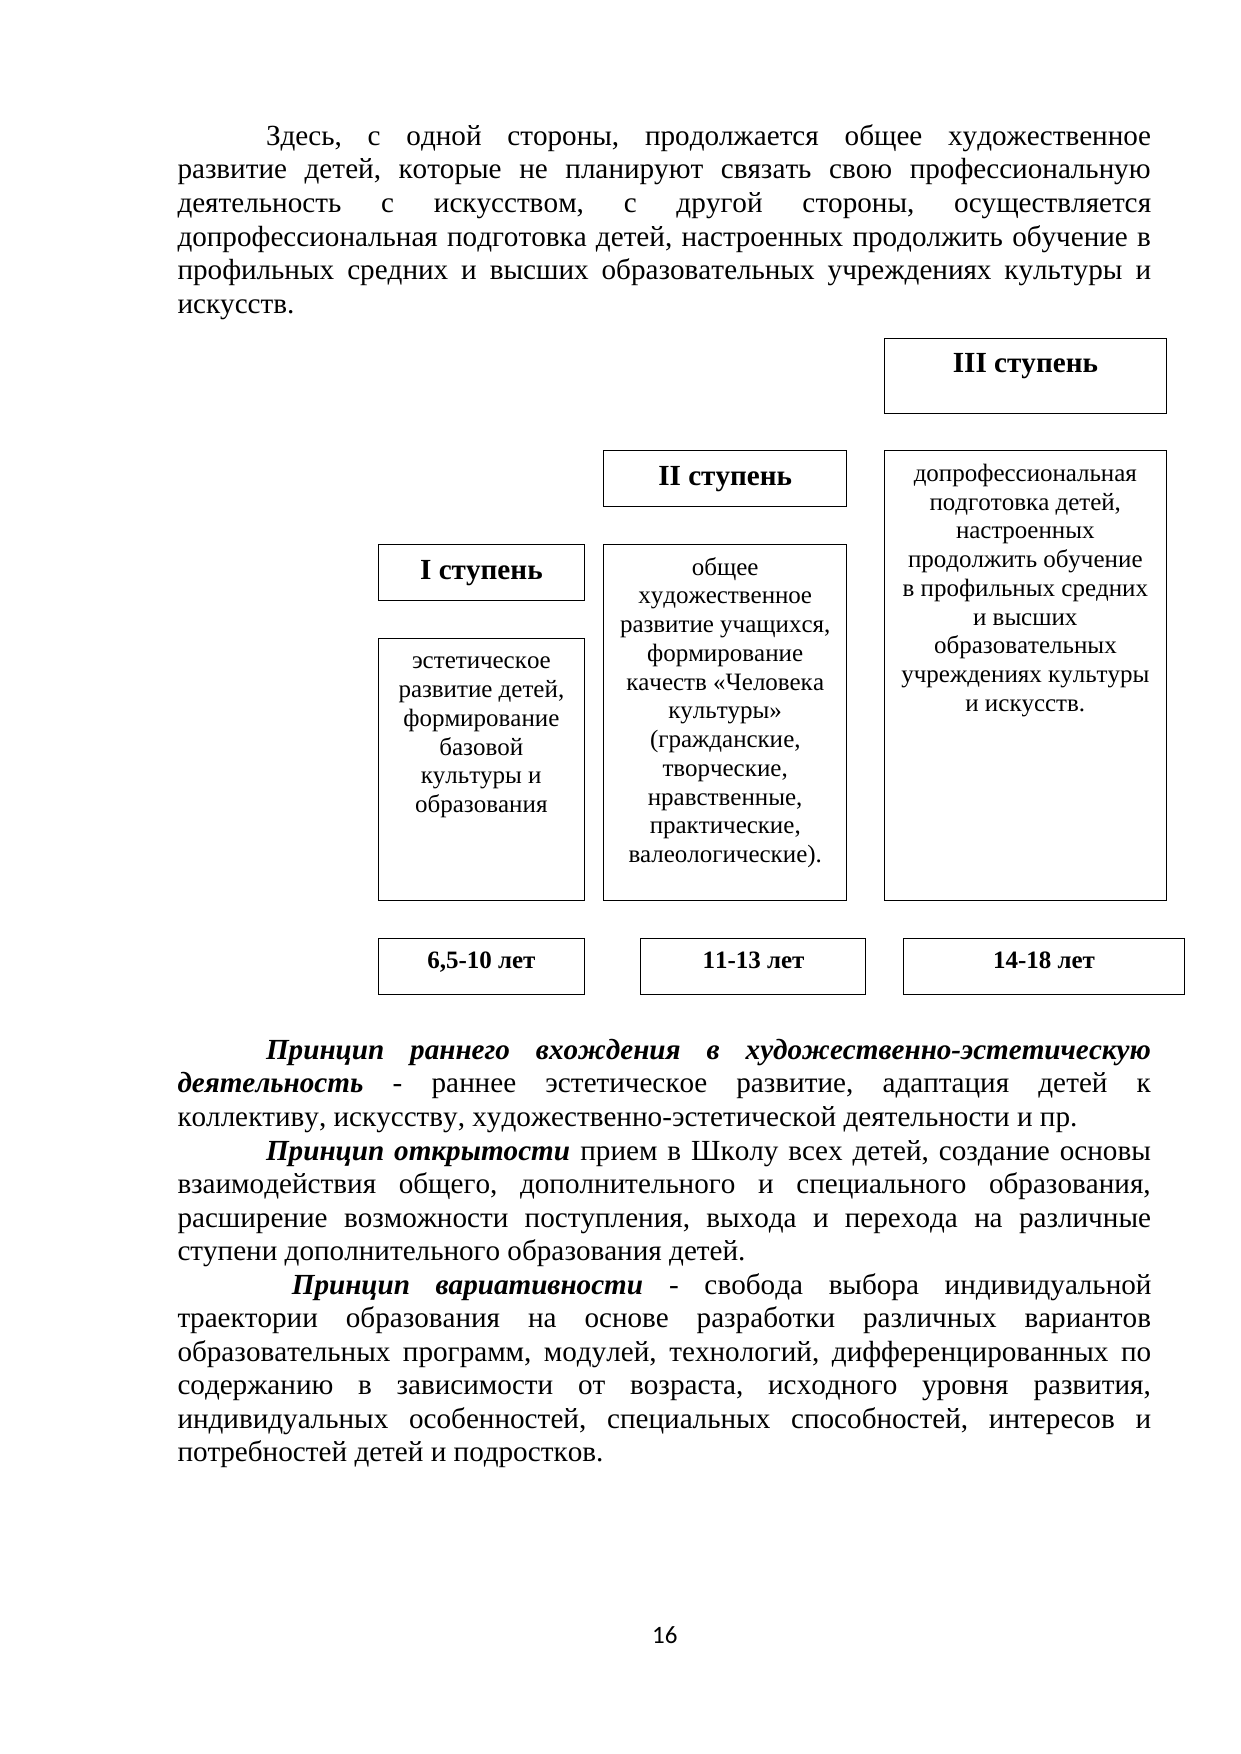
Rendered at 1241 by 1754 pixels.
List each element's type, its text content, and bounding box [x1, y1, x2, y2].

text Принцип вариативности - свобода выбора индивидуальной траектории образования на основе разработки различных вариантов образовательных программ, модулей, технологий, дифференцированных по содержанию в зависимости от возраста, исходного уровня развития, индивидуальных особенностей, специальных способностей, интересов и потребностей детей и подростков. [177, 1267, 1152, 1468]
text Принцип раннего вхождения в художественно-эстетическую деятельность - раннее эстетическое развитие, адаптация детей к коллективу, искусству, художественно-эстетической деятельности и пр. [177, 1032, 1152, 1133]
text Принцип открытости прием в Школу всех детей, создание основы взаимодействия общего, дополнительного и специального образования, расширение возможности поступления, выхода и перехода на различные ступени дополнительного образования детей. [177, 1133, 1152, 1267]
text Здесь, с одной стороны, продолжается общее художественное развитие детей, которые не планируют связать свою профессиональную деятельность с искусством, с другой стороны, осуществляется допрофессиональная подготовка детей, настроенных продолжить обучение в профильных средних и высших образовательных учреждениях культуры и искусств. [177, 118, 1152, 319]
